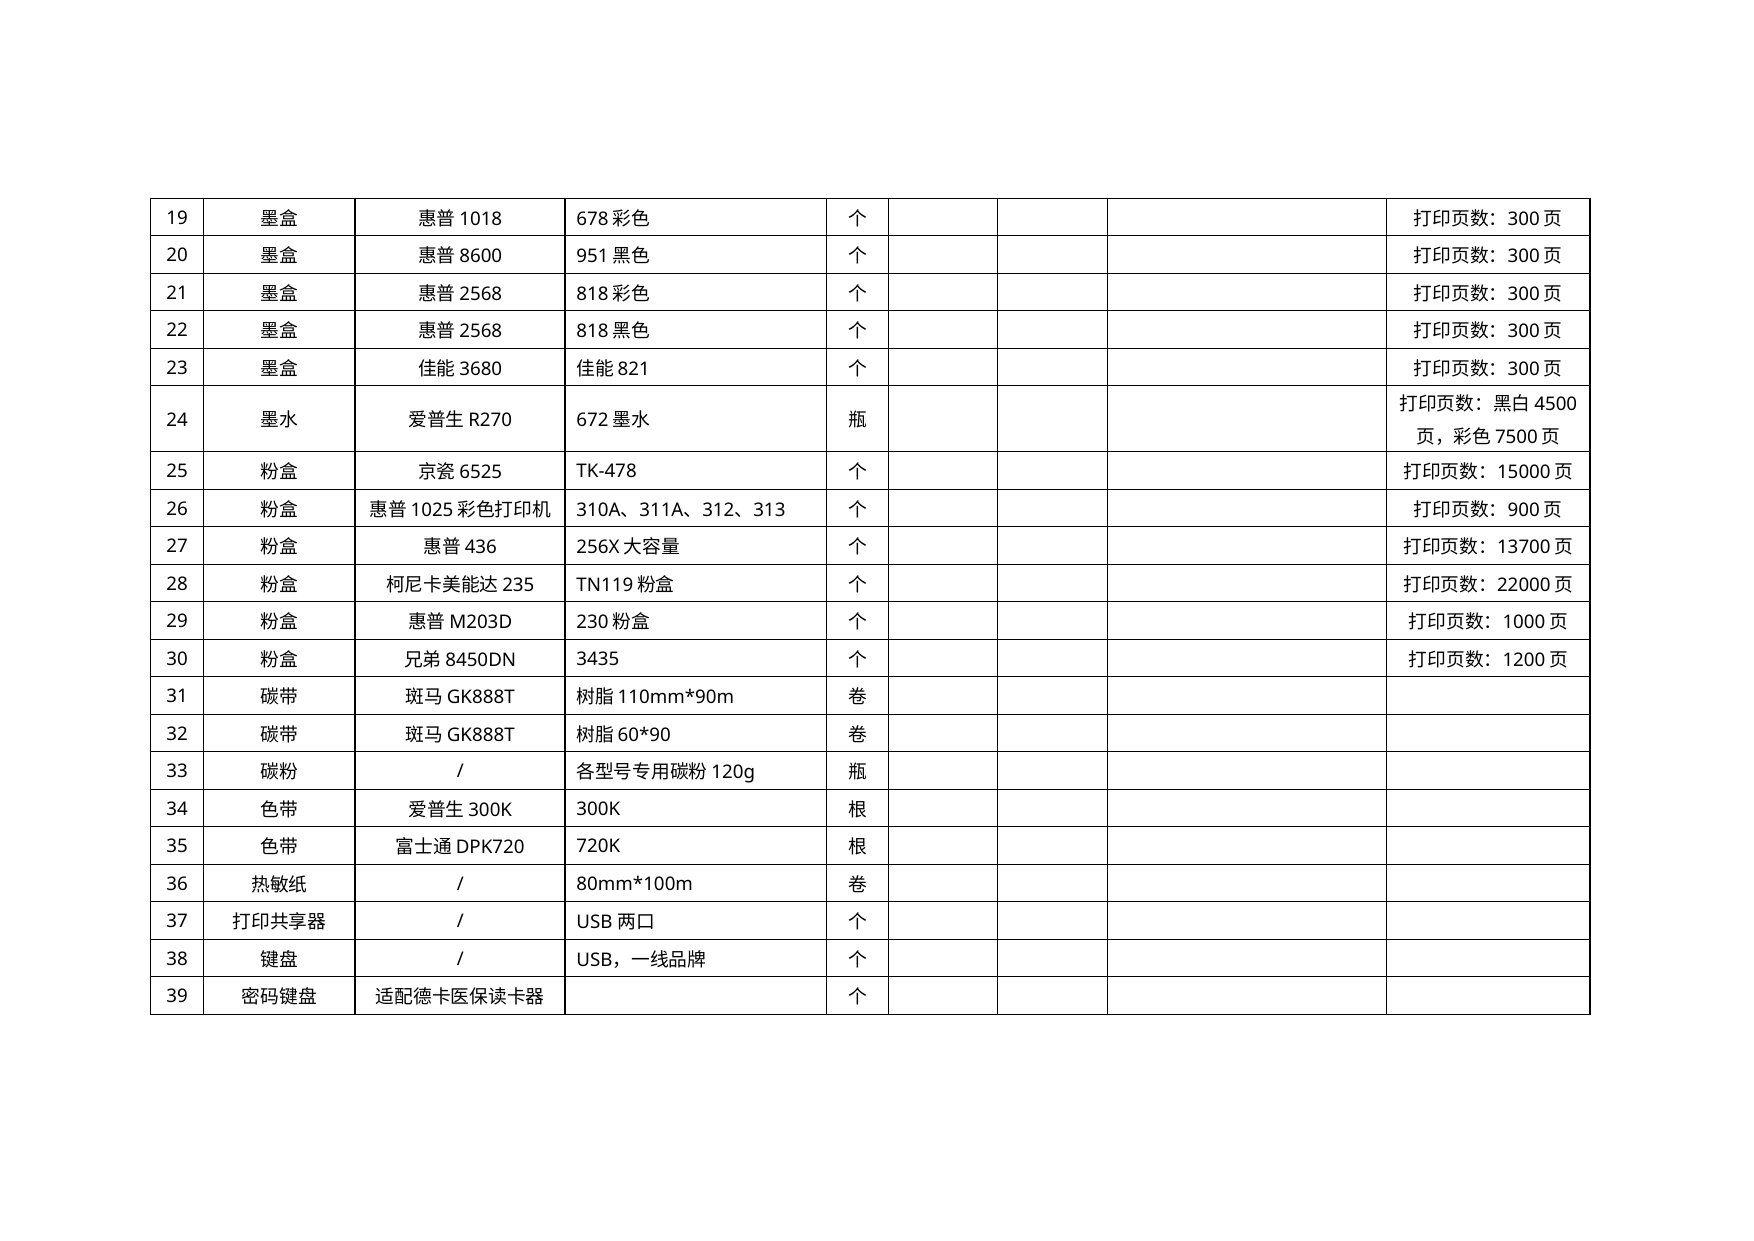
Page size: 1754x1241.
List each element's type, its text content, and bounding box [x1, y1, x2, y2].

table_cell / [356, 865, 564, 901]
table_cell 斑马GK888T [356, 677, 564, 714]
table_cell 碳带 [204, 677, 354, 714]
table_cell USB 两口 [566, 902, 826, 939]
table_cell [998, 527, 1107, 564]
table_cell [1108, 827, 1386, 864]
table_cell 墨盒 [204, 274, 354, 310]
table_cell 个 [827, 640, 888, 676]
table_cell 230粉盒 [566, 602, 826, 639]
table_cell 碳粉 [204, 752, 354, 789]
table_cell [998, 940, 1107, 976]
table_cell [1108, 902, 1386, 939]
table_cell [889, 977, 997, 1014]
table_cell 打印页数：1000页 [1387, 602, 1589, 639]
table_cell 个 [827, 236, 888, 273]
table_cell 佳能3680 [356, 349, 564, 385]
table_cell [889, 274, 997, 310]
table_cell [998, 311, 1107, 348]
table_cell 各型号专用碳粉120g [566, 752, 826, 789]
table_cell [889, 199, 997, 235]
table_cell 818黑色 [566, 311, 826, 348]
table_cell [998, 274, 1107, 310]
table_cell 32 [151, 715, 203, 751]
table_cell 瓶 [827, 752, 888, 789]
table_cell 个 [827, 452, 888, 489]
table_cell 粉盒 [204, 490, 354, 526]
table_cell [1108, 199, 1386, 235]
table_cell [889, 752, 997, 789]
table_cell 35 [151, 827, 203, 864]
table_cell [889, 527, 997, 564]
table_cell [1387, 677, 1589, 714]
table_cell 爱普生R270 [356, 386, 564, 451]
table_cell 个 [827, 977, 888, 1014]
table_cell 个 [827, 565, 888, 601]
table_cell 密码键盘 [204, 977, 354, 1014]
table_cell 个 [827, 902, 888, 939]
table_cell / [356, 902, 564, 939]
table_cell [889, 602, 997, 639]
table_cell 39 [151, 977, 203, 1014]
table_cell 柯尼卡美能达235 [356, 565, 564, 601]
table_cell 打印页数：1200页 [1387, 640, 1589, 676]
table_cell [998, 236, 1107, 273]
table_cell 瓶 [827, 386, 888, 451]
table_cell [1387, 902, 1589, 939]
table_cell 色带 [204, 827, 354, 864]
table_cell [1387, 865, 1589, 901]
table_cell [1108, 311, 1386, 348]
table_cell [889, 236, 997, 273]
table_cell [1387, 715, 1589, 751]
table_cell 19 [151, 199, 203, 235]
table_cell 粉盒 [204, 452, 354, 489]
table_cell [1108, 565, 1386, 601]
table_cell 个 [827, 490, 888, 526]
table_cell 打印页数：300页 [1387, 349, 1589, 385]
table_cell 墨盒 [204, 311, 354, 348]
table_cell 碳带 [204, 715, 354, 751]
table_cell 打印页数：300页 [1387, 274, 1589, 310]
table_cell [1387, 977, 1589, 1014]
table_cell 打印页数：300页 [1387, 311, 1589, 348]
table_cell 720K [566, 827, 826, 864]
table_cell 个 [827, 274, 888, 310]
table_cell 京瓷6525 [356, 452, 564, 489]
table_cell [1108, 940, 1386, 976]
table_cell [889, 715, 997, 751]
table_cell [1108, 640, 1386, 676]
table_cell 25 [151, 452, 203, 489]
table_cell 个 [827, 311, 888, 348]
table_cell 富士通DPK720 [356, 827, 564, 864]
table_cell [1108, 274, 1386, 310]
table_cell [1387, 827, 1589, 864]
table_cell 爱普生300K [356, 790, 564, 826]
table_cell / [356, 752, 564, 789]
table_cell 3435 [566, 640, 826, 676]
table_cell [889, 490, 997, 526]
table_cell 打印页数：黑白4500页，彩色7500页 [1387, 386, 1589, 451]
table_cell [889, 940, 997, 976]
table_cell 个 [827, 199, 888, 235]
table_cell [998, 865, 1107, 901]
table_cell [998, 452, 1107, 489]
table_cell [889, 865, 997, 901]
table_cell 斑马GK888T [356, 715, 564, 751]
table_cell 卷 [827, 677, 888, 714]
table_cell [1108, 490, 1386, 526]
table_cell 951黑色 [566, 236, 826, 273]
table_cell [1387, 940, 1589, 976]
table_cell 墨盒 [204, 236, 354, 273]
table_cell USB，一线品牌 [566, 940, 826, 976]
table_cell 678彩色 [566, 199, 826, 235]
table_cell [1387, 790, 1589, 826]
table_cell [889, 827, 997, 864]
table_cell 粉盒 [204, 527, 354, 564]
table_cell [889, 565, 997, 601]
table_cell [889, 386, 997, 451]
table_cell [998, 752, 1107, 789]
table_cell 672墨水 [566, 386, 826, 451]
table_cell [998, 349, 1107, 385]
table_cell 个 [827, 349, 888, 385]
table_cell 墨盒 [204, 199, 354, 235]
table_cell [998, 602, 1107, 639]
table_cell [998, 490, 1107, 526]
table_cell 310A、311A、312、313 [566, 490, 826, 526]
table_cell TN119粉盒 [566, 565, 826, 601]
table_cell 卷 [827, 865, 888, 901]
table_cell 26 [151, 490, 203, 526]
table_cell [998, 386, 1107, 451]
table_cell [889, 902, 997, 939]
table_cell 粉盒 [204, 640, 354, 676]
table_cell [1108, 236, 1386, 273]
table_cell 27 [151, 527, 203, 564]
table_cell [889, 640, 997, 676]
table_cell [998, 790, 1107, 826]
table_cell [889, 677, 997, 714]
table_cell [1108, 790, 1386, 826]
table_cell [1387, 752, 1589, 789]
table_cell 80mm*100m [566, 865, 826, 901]
table_cell TK-478 [566, 452, 826, 489]
table_cell 37 [151, 902, 203, 939]
table_cell [998, 640, 1107, 676]
table_cell [1108, 602, 1386, 639]
table_cell [1108, 527, 1386, 564]
table_cell [998, 677, 1107, 714]
table_cell 佳能821 [566, 349, 826, 385]
table_cell [889, 790, 997, 826]
table_cell 20 [151, 236, 203, 273]
table_cell 31 [151, 677, 203, 714]
table_cell [998, 715, 1107, 751]
table_cell [1108, 752, 1386, 789]
table_cell 树脂110mm*90m [566, 677, 826, 714]
table_cell 个 [827, 527, 888, 564]
table_cell 惠普M203D [356, 602, 564, 639]
table_cell 33 [151, 752, 203, 789]
table_cell 兄弟8450DN [356, 640, 564, 676]
table_cell [1108, 677, 1386, 714]
table_cell 30 [151, 640, 203, 676]
table_cell 打印页数：15000页 [1387, 452, 1589, 489]
table_cell [1108, 865, 1386, 901]
table_cell 21 [151, 274, 203, 310]
table_cell 适配德卡医保读卡器 [356, 977, 564, 1014]
table_cell 根 [827, 790, 888, 826]
table_cell 粉盒 [204, 602, 354, 639]
table_cell 打印页数：13700页 [1387, 527, 1589, 564]
table_cell 惠普8600 [356, 236, 564, 273]
table_cell [889, 452, 997, 489]
table_cell 36 [151, 865, 203, 901]
table_cell 打印页数：300页 [1387, 236, 1589, 273]
table_cell 惠普436 [356, 527, 564, 564]
table_cell [998, 565, 1107, 601]
table_cell [1108, 715, 1386, 751]
table_cell 墨盒 [204, 349, 354, 385]
table_cell [998, 977, 1107, 1014]
table_cell 惠普1018 [356, 199, 564, 235]
table_cell [998, 827, 1107, 864]
table_cell 256X大容量 [566, 527, 826, 564]
table_cell 22 [151, 311, 203, 348]
table_cell 打印页数：22000页 [1387, 565, 1589, 601]
table_cell [998, 199, 1107, 235]
table_cell 个 [827, 940, 888, 976]
table_cell 23 [151, 349, 203, 385]
table_cell [1108, 452, 1386, 489]
table_cell [1108, 977, 1386, 1014]
table_cell [998, 902, 1107, 939]
table_cell 24 [151, 386, 203, 451]
table_cell [889, 311, 997, 348]
table_cell 打印页数：900页 [1387, 490, 1589, 526]
table_cell 个 [827, 602, 888, 639]
table_cell [1108, 349, 1386, 385]
table_cell 卷 [827, 715, 888, 751]
table_cell 键盘 [204, 940, 354, 976]
table_cell 29 [151, 602, 203, 639]
table_cell 惠普2568 [356, 274, 564, 310]
table_cell [1108, 386, 1386, 451]
table_cell 惠普1025彩色打印机 [356, 490, 564, 526]
table_cell 树脂60*90 [566, 715, 826, 751]
table_cell 28 [151, 565, 203, 601]
table_cell 粉盒 [204, 565, 354, 601]
table_cell [889, 349, 997, 385]
table_cell 38 [151, 940, 203, 976]
table_cell 墨水 [204, 386, 354, 451]
table_cell [566, 977, 826, 1014]
table_cell 打印共享器 [204, 902, 354, 939]
table_cell 300K [566, 790, 826, 826]
table_cell 色带 [204, 790, 354, 826]
table_cell 惠普2568 [356, 311, 564, 348]
table_cell / [356, 940, 564, 976]
table_cell 34 [151, 790, 203, 826]
table_cell 根 [827, 827, 888, 864]
table_cell 热敏纸 [204, 865, 354, 901]
table_cell 818彩色 [566, 274, 826, 310]
table_cell 打印页数：300页 [1387, 199, 1589, 235]
